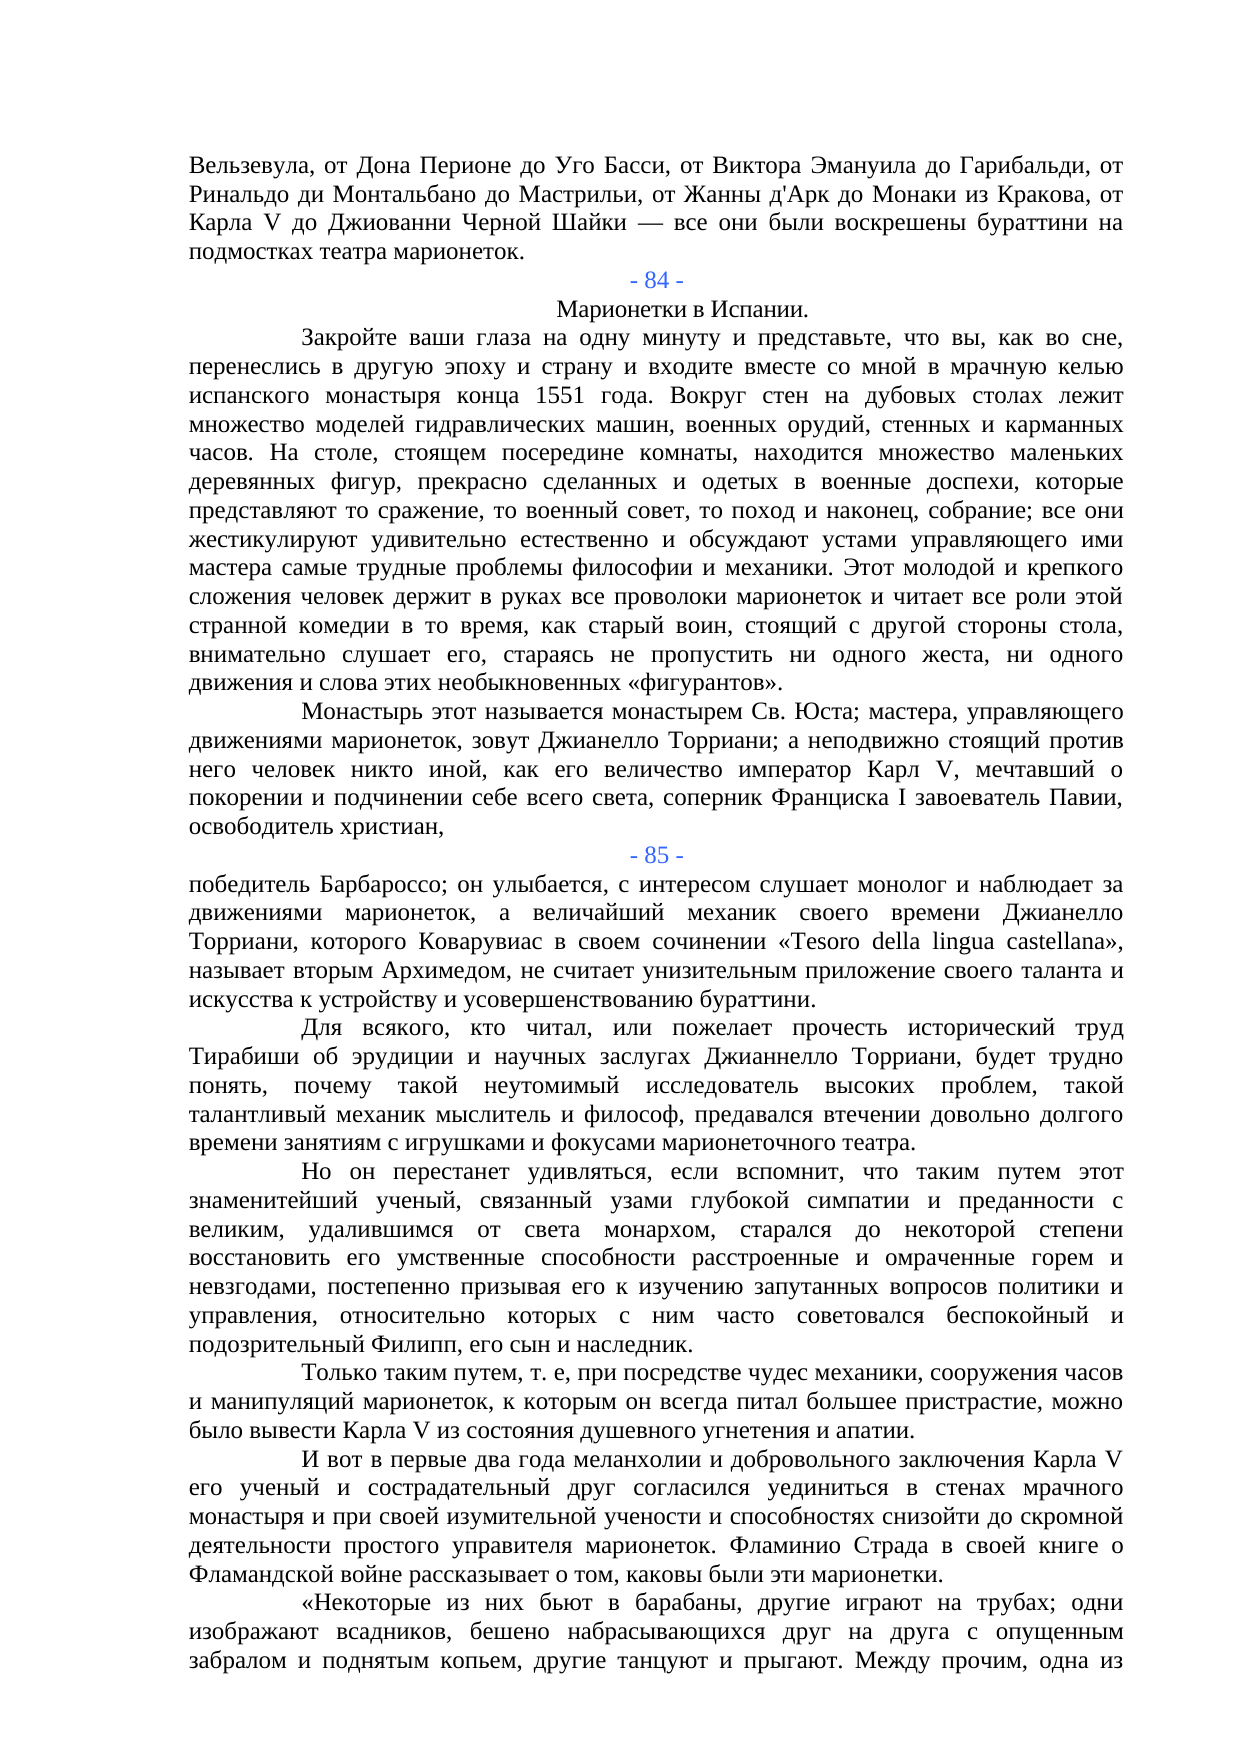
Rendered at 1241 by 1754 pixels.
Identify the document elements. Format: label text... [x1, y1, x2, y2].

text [188, 1587, 1125, 1674]
text Но он перестанет удивляться, если вспомнит, что таким путем этот знаменитейший ученый, связанный узами глубокой симпатии и преданности с великим, удалившимся от света монархом, старался до некоторой степени восстановить его умственные способности расстроенные и омраченные горем и невзгодами, постепенно призывая его к изучению запутанных вопросов политики и управления, относительно которых с ним часто советовался беспокойный и подозрительный Филипп, его сын и наследник. [188, 1156, 1125, 1357]
text - 84 - [188, 265, 1125, 294]
text победитель Барбароссо; он улыбается, с интересом слушает монолог и наблюдает за движениями марионеток, а величайший механик своего времени Джианелло Торриани, которого Коварувиас в своем сочинении «Tesoro della lingua castellana», называет вторым Архимедом, не считает унизительным приложение своего таланта и искусства к устройству и усовершенствованию бураттини. [188, 869, 1125, 1012]
text - 85 - [188, 840, 1125, 869]
text И вот в первые два года меланхолии и добровольного заключения Карла V его ученый и сострадательный друг согласился уединиться в стенах мрачного монастыря и при своей изумительной учености и способностях снизойти до скромной деятельности простого управителя марионеток. Фламинио Страда в своей книге о Фламандской войне рассказывает о том, каковы были эти марионетки. [188, 1444, 1125, 1587]
text Марионетки в Испании. [245, 294, 1121, 322]
text Только таким путем, т. е, при посредстве чудес механики, сооружения часов и манипуляций марионеток, к которым он всегда питал большее пристрастие, можно было вывести Карла V из состояния душевного угнетения и апатии. [188, 1357, 1125, 1444]
text Закройте ваши глаза на одну минуту и представьте, что вы, как во сне, перенеслись в другую эпоху и страну и входите вместе со мной в мрачную келью испанского монастыря конца 1551 года. Вокруг стен на дубовых столах лежит множество моделей гидравлических машин, военных орудий, стенных и карманных часов. На столе, стоящем посередине комнаты, находится множество маленьких деревянных фигур, прекрасно сделанных и одетых в военные доспехи, которые представляют то сражение, то военный совет, то поход и наконец, собрание; все они жестикулируют удивительно естественно и обсуждают устами управляющего ими мастера самые трудные проблемы философии и механики. Этот молодой и крепкого сложения человек держит в руках все проволоки марионеток и читает все роли этой странной комедии в то время, как старый воин, стоящий с другой стороны стола, внимательно слушает его, стараясь не пропустить ни одного жеста, ни одного движения и слова этих необыкновенных «фигурантов». [188, 322, 1125, 696]
text Монастырь этот называется монастырем Св. Юста; мастера, управляющего движениями марионеток, зовут Джианелло Торриани; а неподвижно стоящий против него человек никто иной, как его величество император Карл V, мечтавший о покорении и подчинении себе всего света, соперник Франциска I завоеватель Павии, освободитель христиан, [188, 696, 1125, 840]
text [188, 150, 1125, 265]
text Для всякого, кто читал, или пожелает прочесть исторический труд Тирабиши об эрудиции и научных заслугах Джианнелло Торриани, будет трудно понять, почему такой неутомимый исследователь высоких проблем, такой талантливый механик мыслитель и философ, предавался втечении довольно долгого времени занятиям с игрушками и фокусами марионеточного театра. [188, 1012, 1125, 1156]
